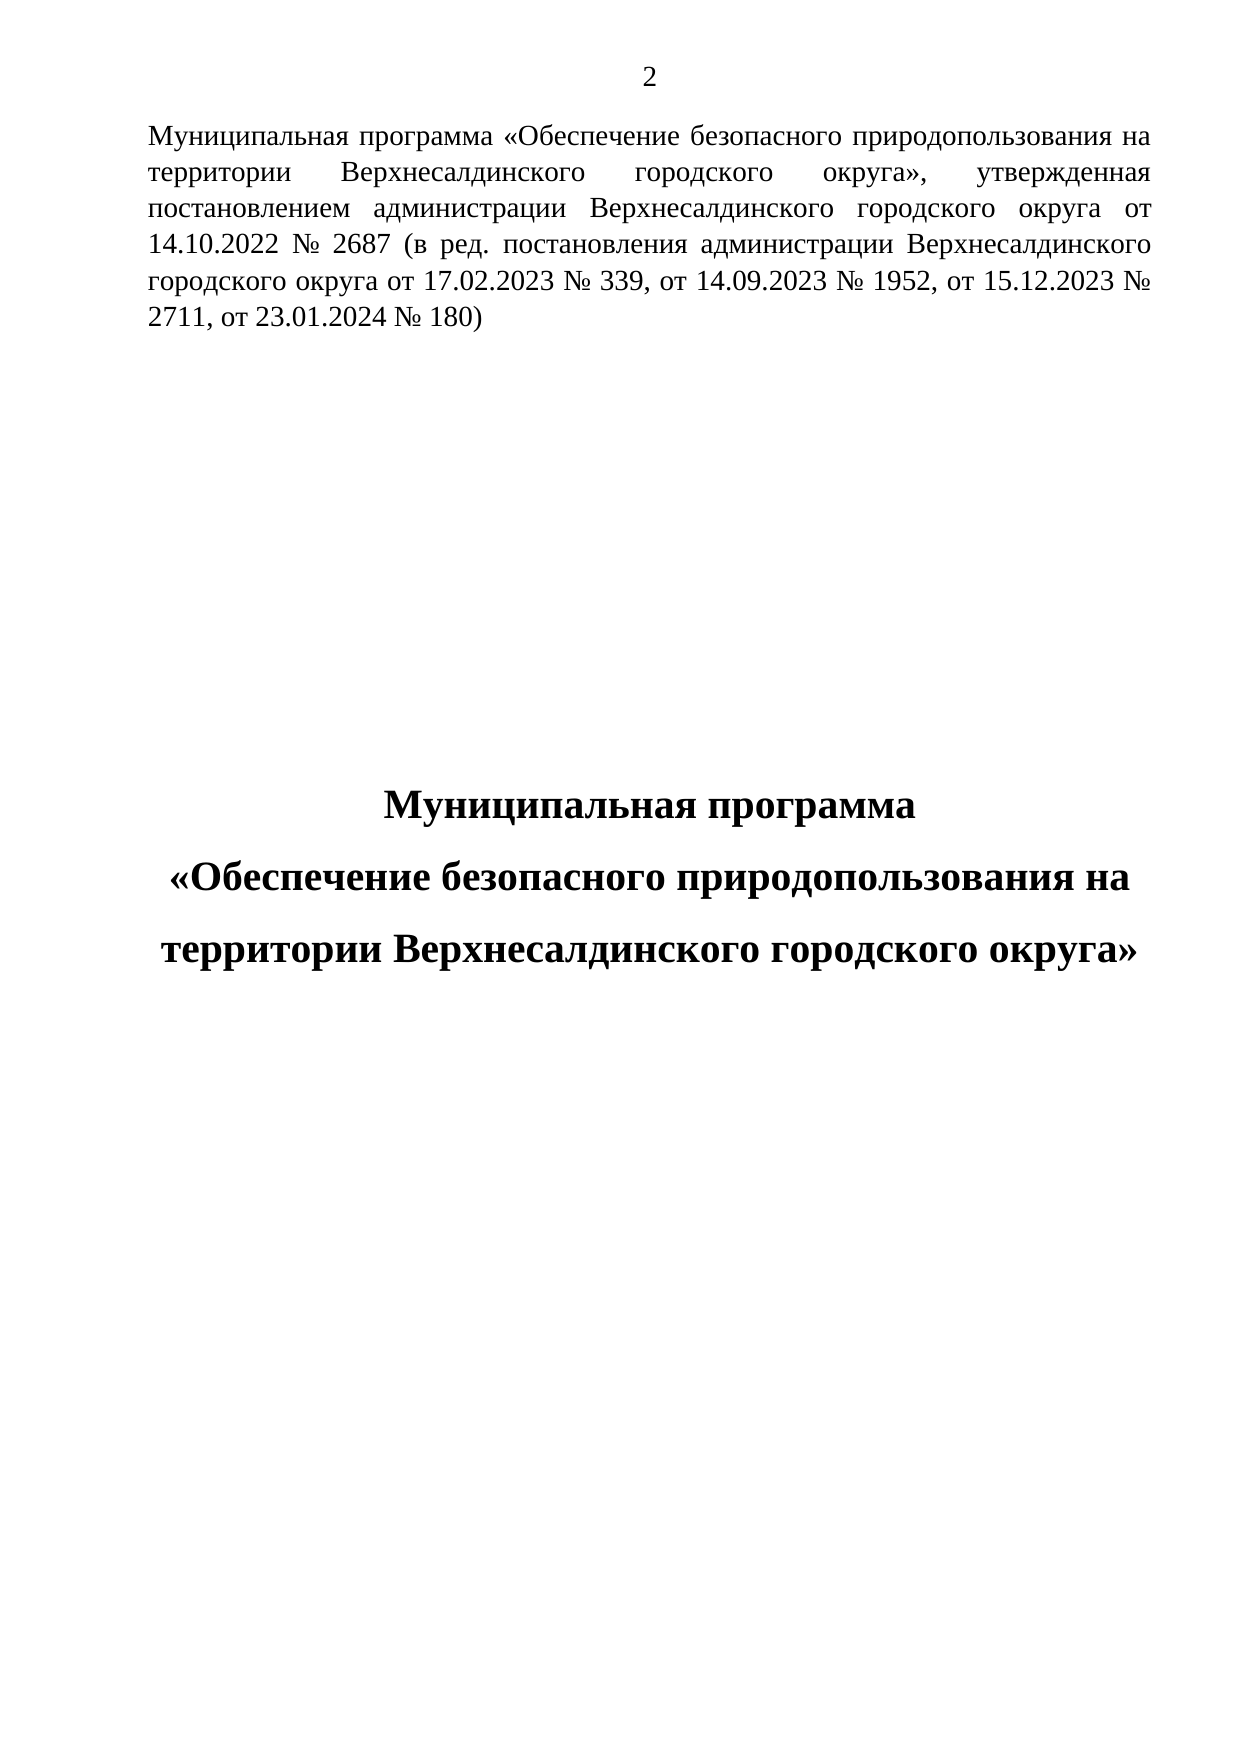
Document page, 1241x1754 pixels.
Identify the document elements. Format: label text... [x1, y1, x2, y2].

text Муниципальная программа «Обеспечение безопасного природопользования на территории Верхнесалдинского городского округа», утвержденная постановлением администрации Верхнесалдинского городского округа от 14.10.2022 № 2687 (в ред. постановления администрации Верхнесалдинского городского округа от 17.02.2023 № 339, от 14.09.2023 № 1952, от 15.12.2023 № 2711, от 23.01.2024 № 180) [148, 118, 1152, 332]
text Муниципальная программа [148, 779, 1152, 827]
text «Обеспечение безопасного природопользования на территории Верхнесалдинского городского округа» [148, 851, 1152, 971]
